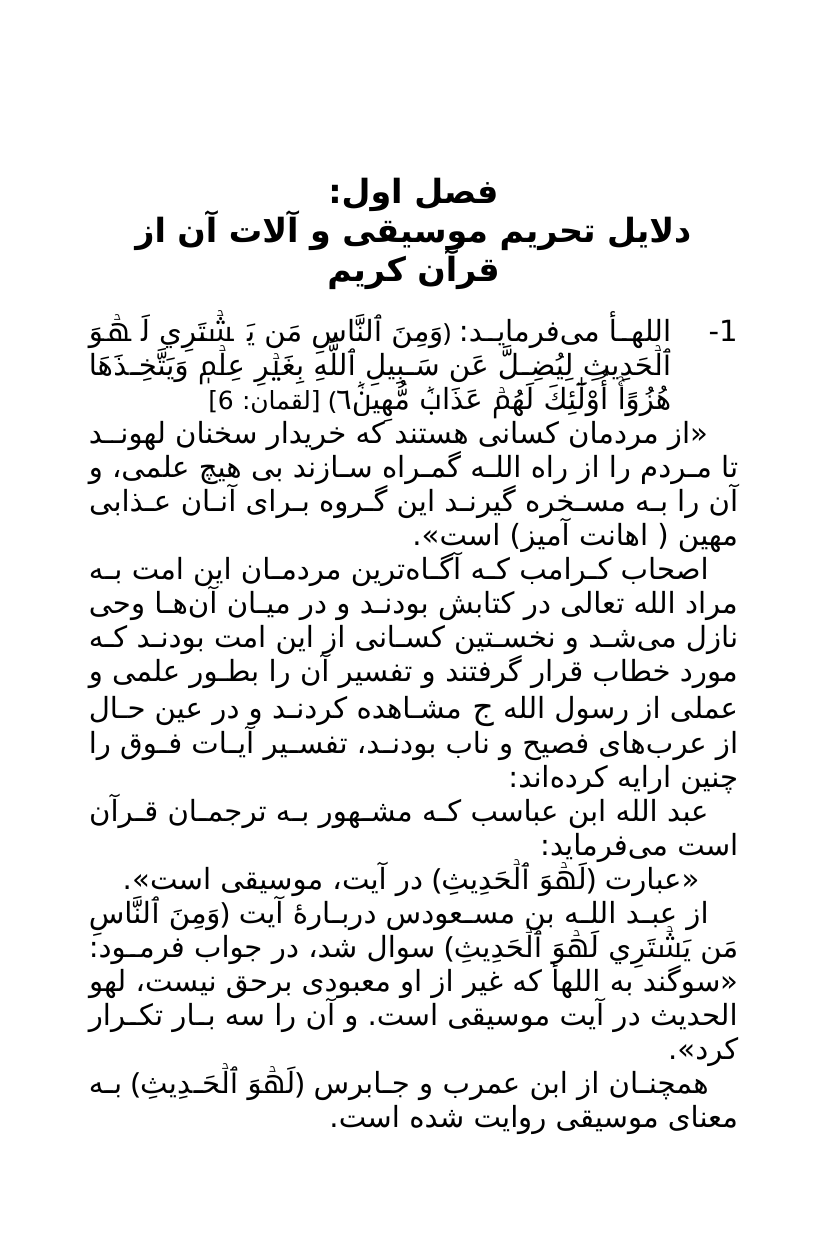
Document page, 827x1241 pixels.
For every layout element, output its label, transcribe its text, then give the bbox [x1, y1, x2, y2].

text از عبد الله بن مسعودس دربارۀ آیت ﴿وَمِنَ ٱلنَّاسِ مَن يَشۡتَرِي لَهۡوَ ٱلۡحَدِيثِ﴾ سوال شد، در جواب فرمود: «سوگند به اللهأ که غیر از او معبودى برحق نیست، لهو الحدیث در آیت موسیقى است. و آن را سه بار تکرار کرد». [89, 897, 738, 1066]
text همچنان از ابن عمرب و جابرس ﴿لَهۡوَ ٱلۡحَدِيثِ﴾ به معناى موسیقى روایت شده است. [89, 1066, 738, 1134]
text «از مردمان کسانى هستند که خریدار سخنان لهوند تا مردم را از راه الله گمراه سازند بى هیچ علمى، و آن را به مسخره گیرند این گروه براى آنان عذابى مهین ( اهانت آمیز) است». [89, 416, 738, 552]
text فصل اول: دلایل تحریم موسیقى و آلات آن از قرآن كریم [89, 173, 738, 289]
list اللهأ مى‌فرماید: ﴿وَمِنَ ٱلنَّاسِ مَن يَشۡتَرِي لَهۡوَ ٱلۡحَدِيثِ لِيُضِلَّ عَن سَبِيلِ ٱللَّهِ بِغَيۡرِ عِلۡمٖ وَيَتَّخِذَهَا هُزُوًاۚ أُوْلَٰٓئِكَ لَهُمۡ عَذَابٞ مُّهِينٞ٦﴾ [لقمان: 6] [89, 314, 708, 416]
text «عبارت ﴿لَهۡوَ ٱلۡحَدِيثِ﴾ در آیت، موسیقى است». [89, 863, 738, 897]
text اصحاب کرامب که آگاه‌ترین مردمان این امت به مراد الله تعالى در کتابش بودند و در میان آن‌ها وحى نازل می‌شد و نخستین کسانى از این امت بودند که مورد خطاب قرار گرفتند و تفسیر آن را بطور علمى و عملى از رسول الله ج مشاهده کردند و در عین حال از عرب‌هاى فصیح و ناب بودند، تفسیر آیات فوق را چنین ارایه کرده‌اند: [89, 552, 738, 795]
text عبد الله ابن عباسب که مشهور به ترجمان قرآن است مى‌فرماید: [89, 795, 738, 863]
